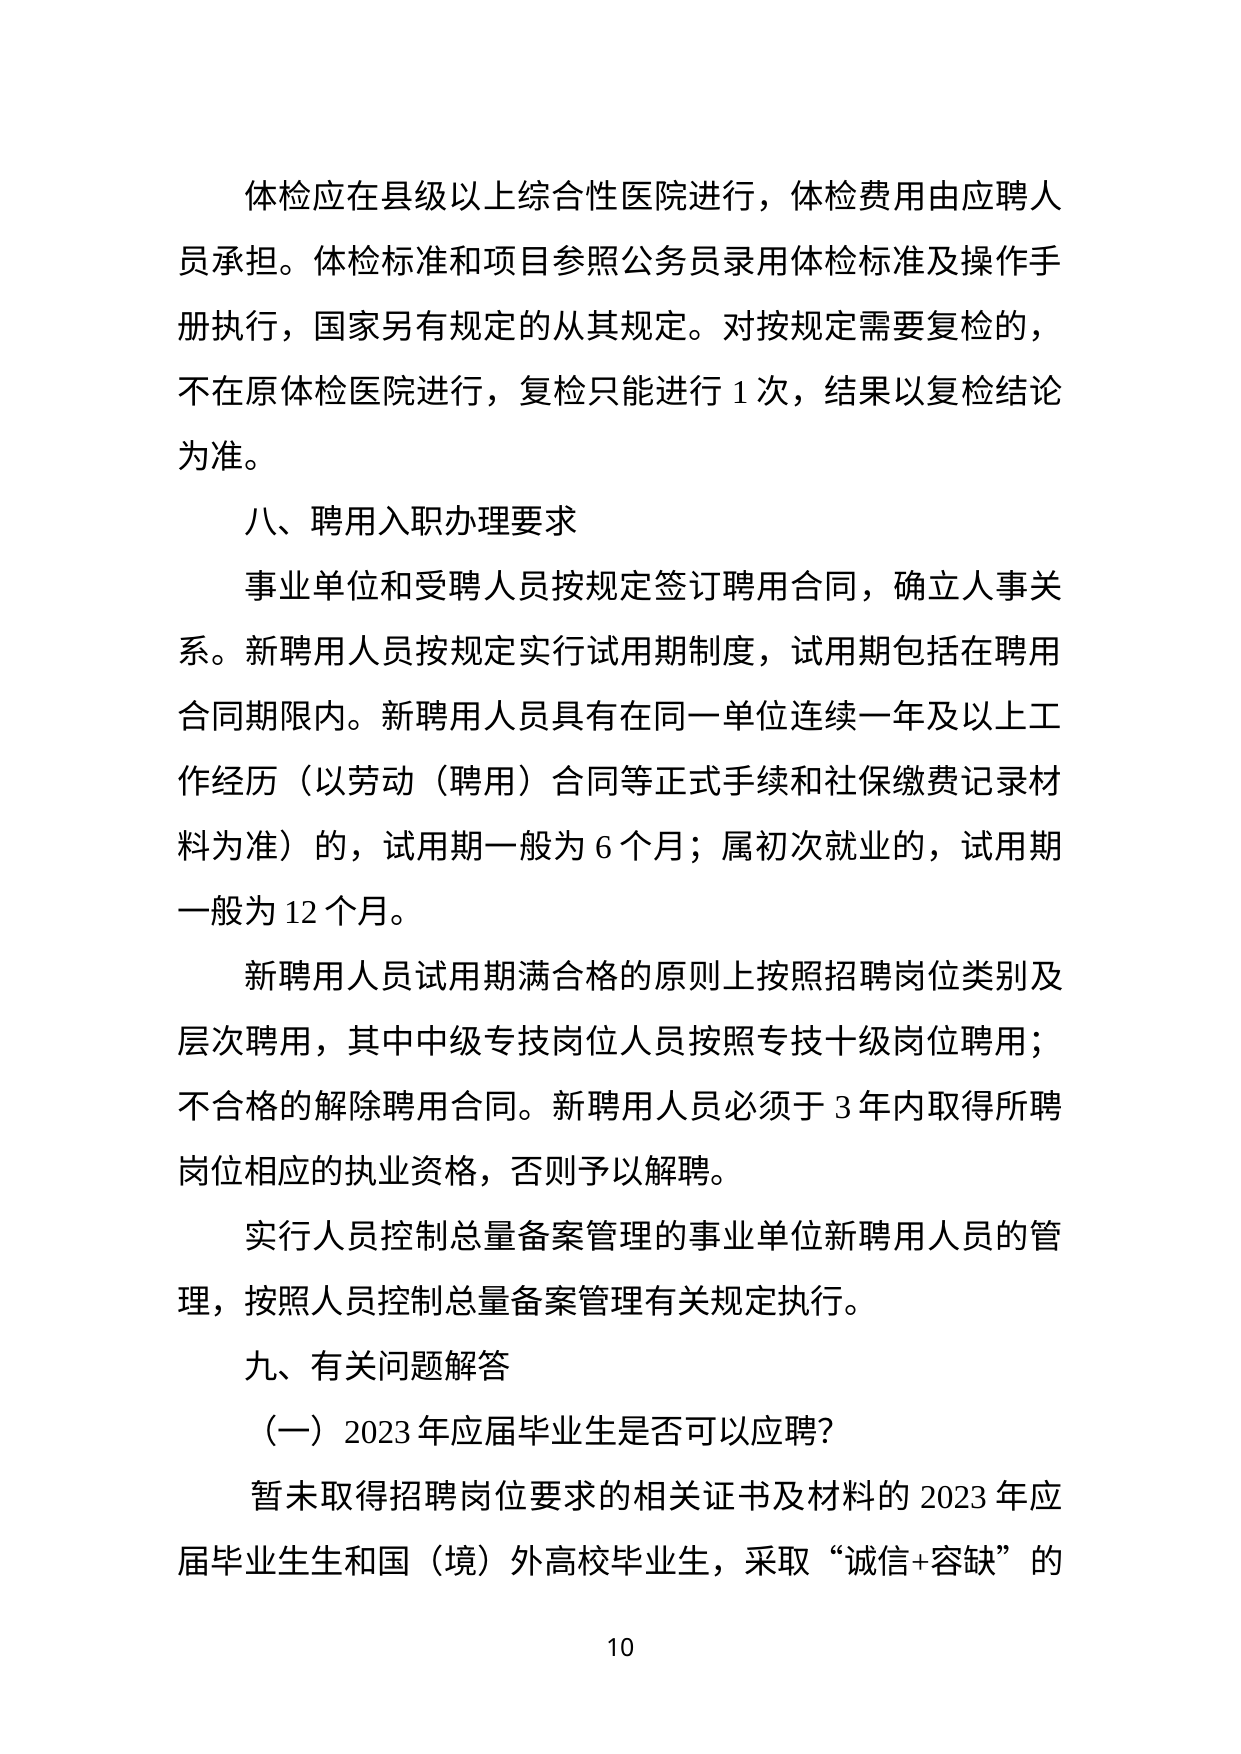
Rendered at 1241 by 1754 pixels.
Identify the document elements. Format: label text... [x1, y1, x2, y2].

text 八、聘用入职办理要求 [177, 487, 1063, 552]
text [177, 1462, 1063, 1592]
text 新聘用人员试用期满合格的原则上按照招聘岗位类别及层次聘用，其中中级专技岗位人员按照专技十级岗位聘用；不合格的解除聘用合同。新聘用人员必须于3年内取得所聘岗位相应的执业资格，否则予以解聘。 [177, 942, 1063, 1202]
text 事业单位和受聘人员按规定签订聘用合同，确立人事关系。新聘用人员按规定实行试用期制度，试用期包括在聘用合同期限内。新聘用人员具有在同一单位连续一年及以上工作经历（以劳动（聘用）合同等正式手续和社保缴费记录材料为准）的，试用期一般为6个月；属初次就业的，试用期一般为12个月。 [177, 552, 1063, 942]
list （一）2023年应届毕业生是否可以应聘？ [177, 1397, 1063, 1462]
list 九、有关问题解答 [177, 1332, 1063, 1397]
text 体检应在县级以上综合性医院进行，体检费用由应聘人员承担。体检标准和项目参照公务员录用体检标准及操作手册执行，国家另有规定的从其规定。对按规定需要复检的，不在原体检医院进行，复检只能进行1次，结果以复检结论为准。 [177, 162, 1063, 487]
text 实行人员控制总量备案管理的事业单位新聘用人员的管理，按照人员控制总量备案管理有关规定执行。 [177, 1202, 1063, 1332]
